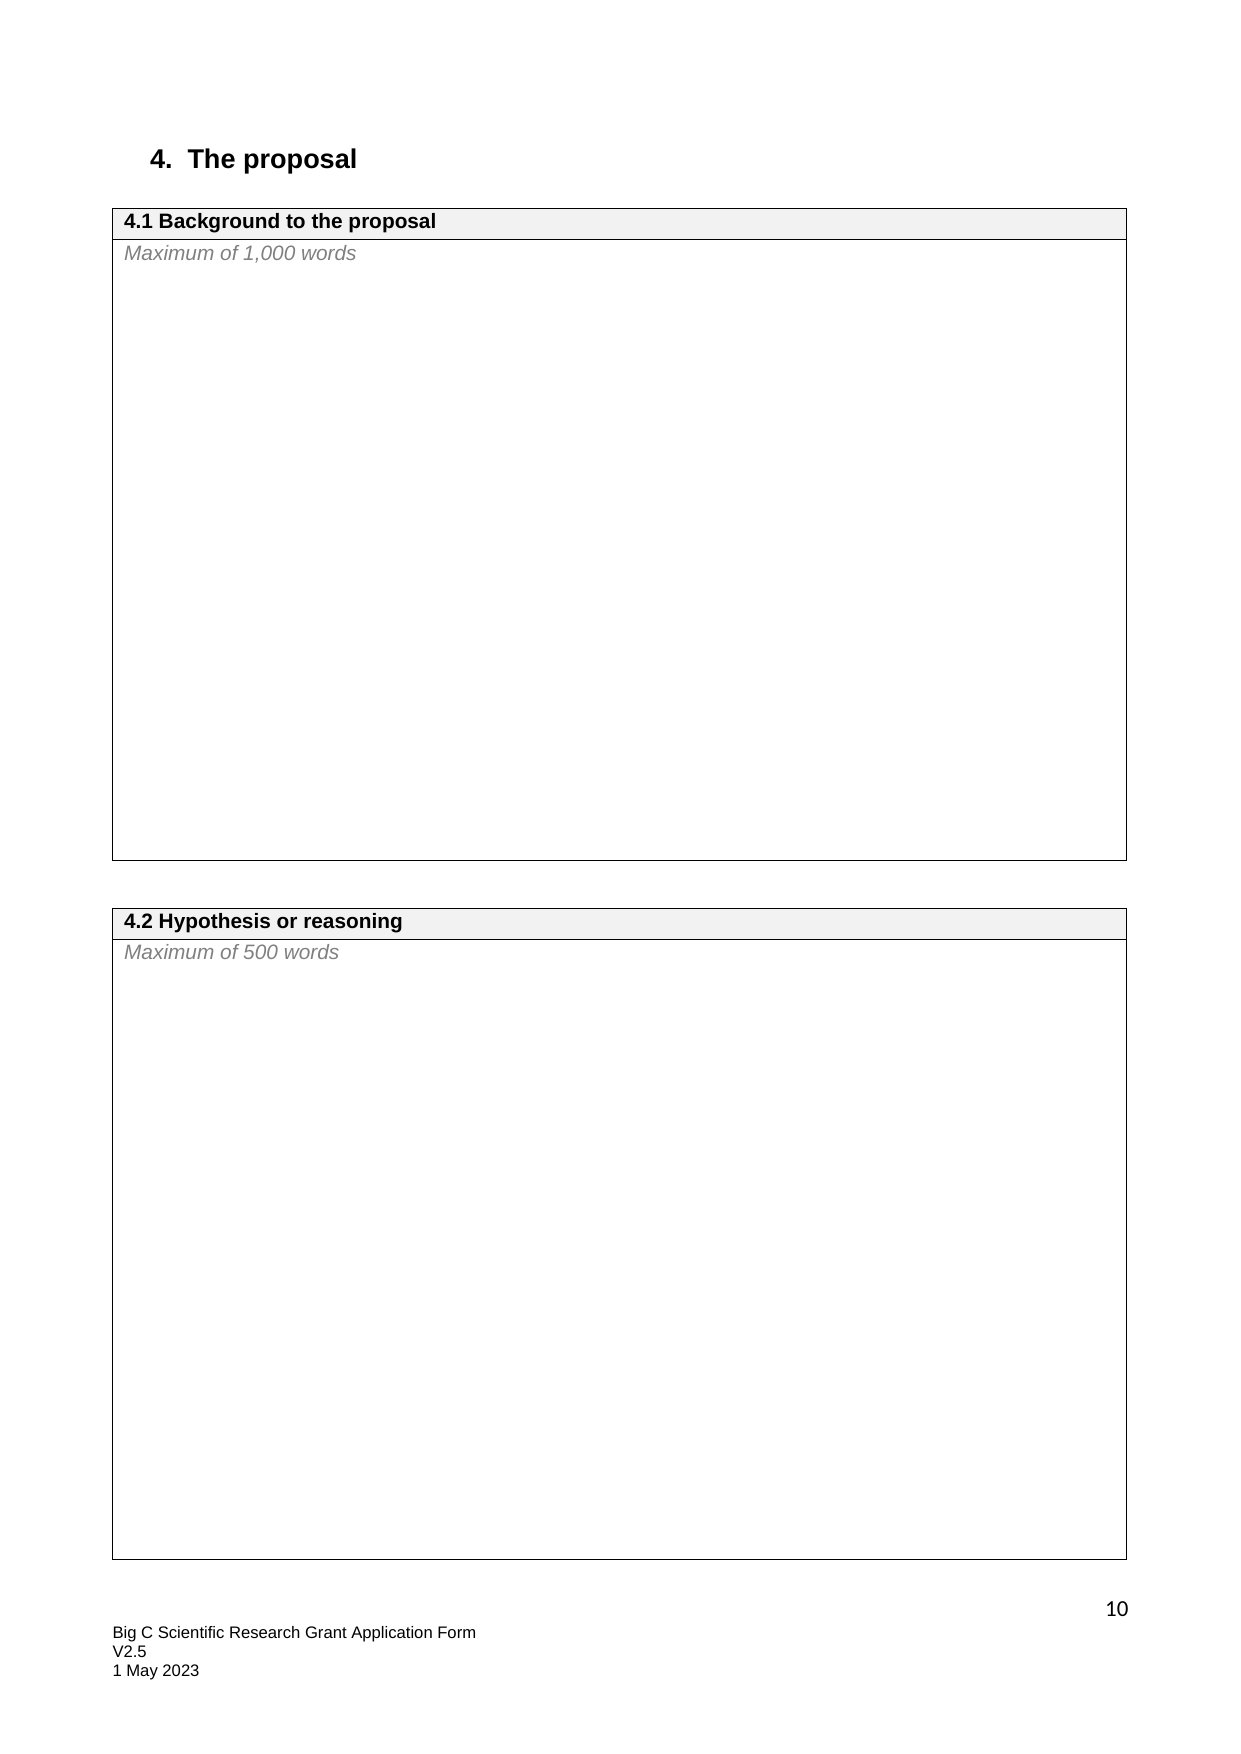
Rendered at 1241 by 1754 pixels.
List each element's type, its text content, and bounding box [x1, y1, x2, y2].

table_header 4.2 Hypothesis or reasoning [113, 909, 1126, 939]
table_cell Maximum of 1,000 words [113, 240, 1126, 859]
table_cell Maximum of 500 words [113, 940, 1126, 1559]
subtitle The proposal [150, 143, 1128, 174]
table_header 4.1 Background to the proposal [113, 209, 1126, 239]
